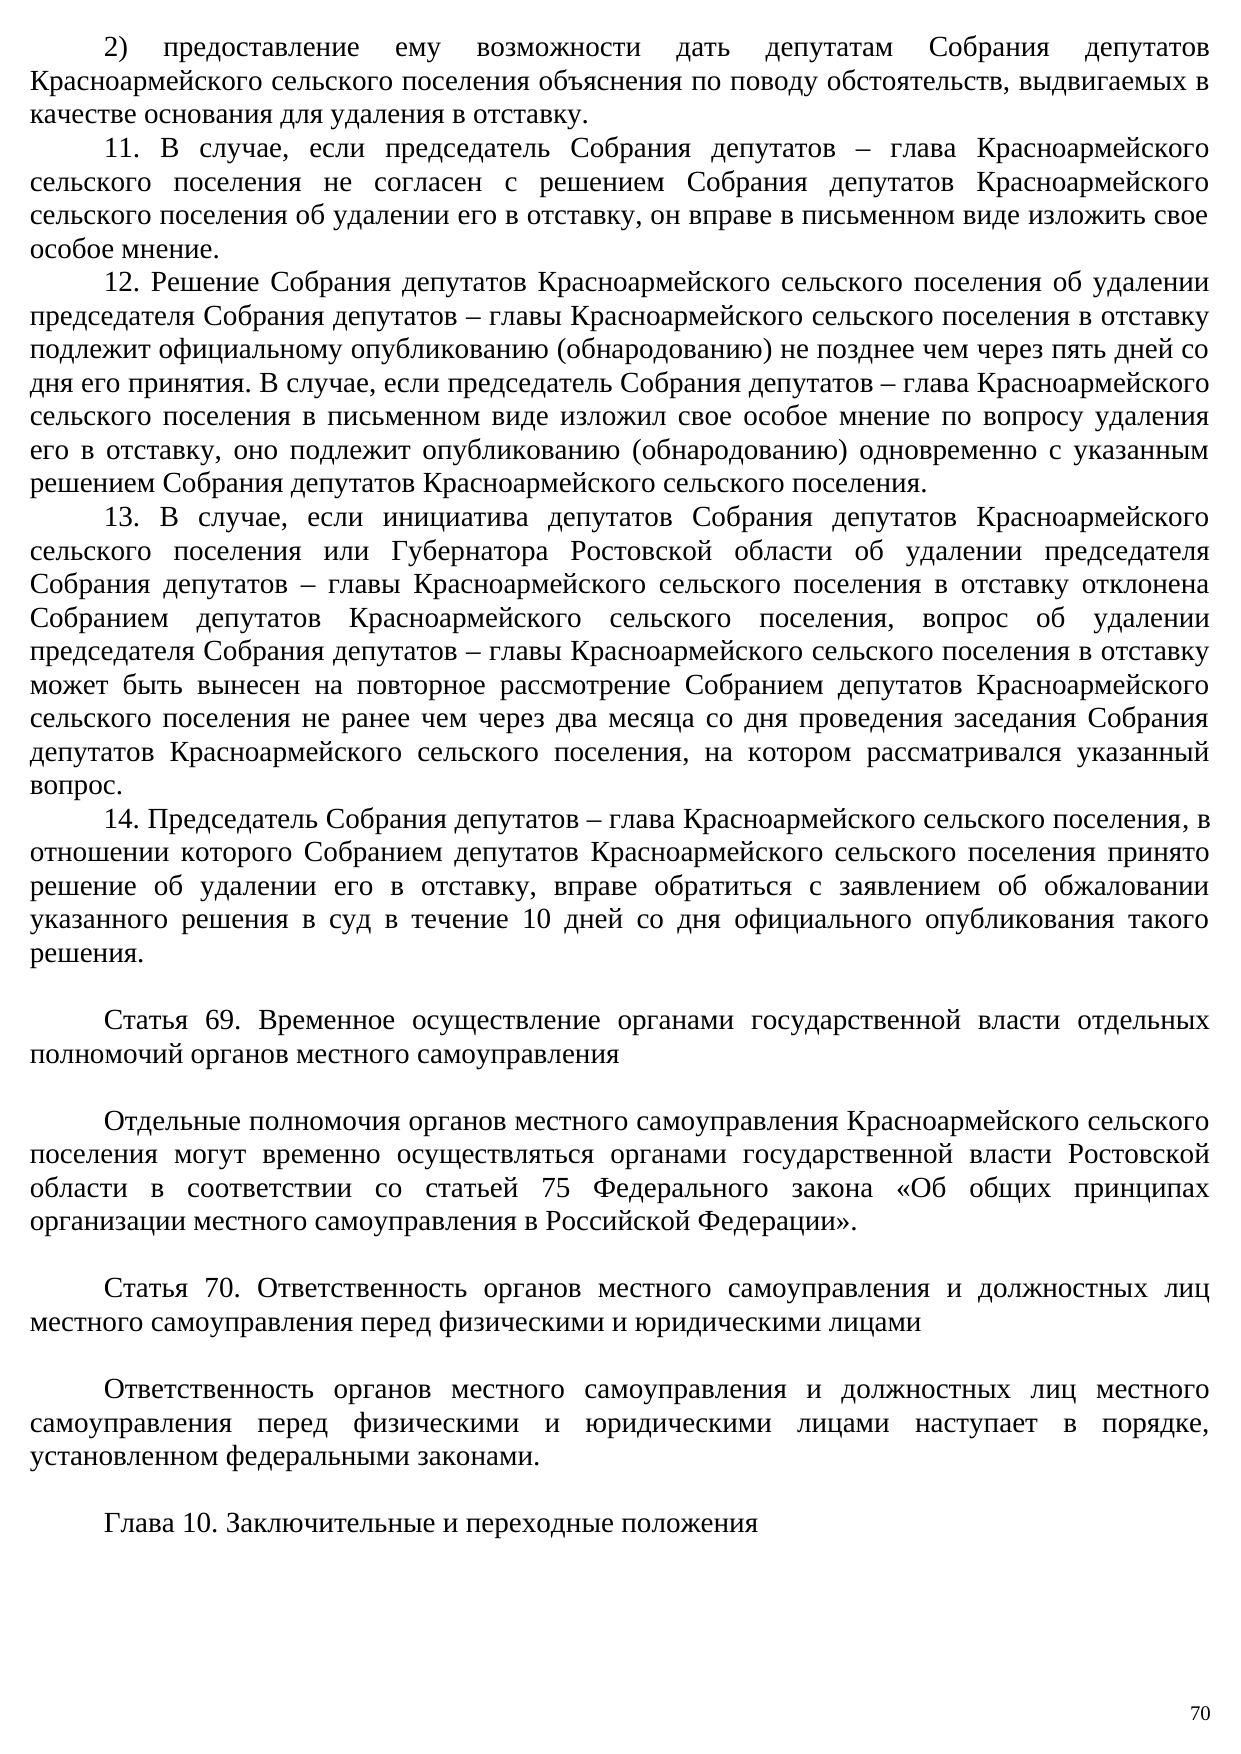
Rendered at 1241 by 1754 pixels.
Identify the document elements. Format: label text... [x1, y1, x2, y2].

text Ответственность органов местного самоуправления и должностных лиц местного самоуправления перед физическими и юридическими лицами наступает в порядке, установленном федеральными законами. [29, 1371, 1211, 1472]
text Статья 70. Ответственность органов местного самоуправления и должностных лиц местного самоуправления перед физическими и юридическими лицами [29, 1271, 1211, 1338]
text 14. Председатель Собрания депутатов – глава Красноармейского сельского поселения, в отношении которого Собранием депутатов Красноармейского сельского поселения принято решение об удалении его в отставку, вправе обратиться с заявлением об обжаловании указанного решения в суд в течение 10 дней со дня официального опубликования такого решения. [29, 801, 1211, 969]
text 11. В случае, если председатель Собрания депутатов – глава Красноармейского сельского поселения не согласен с решением Собрания депутатов Красноармейского сельского поселения об удалении его в отставку, он вправе в письменном виде изложить свое особое мнение. [29, 130, 1211, 264]
text 12. Решение Собрания депутатов Красноармейского сельского поселения об удалении председателя Собрания депутатов – главы Красноармейского сельского поселения в отставку подлежит официальному опубликованию (обнародованию) не позднее чем через пять дней со дня его принятия. В случае, если председатель Собрания депутатов – глава Красноармейского сельского поселения в письменном виде изложил свое особое мнение по вопросу удаления его в отставку, оно подлежит опубликованию (обнародованию) одновременно с указанным решением Собрания депутатов Красноармейского сельского поселения. [29, 264, 1211, 499]
text 13. В случае, если инициатива депутатов Собрания депутатов Красноармейского сельского поселения или Губернатора Ростовской области об удалении председателя Собрания депутатов – главы Красноармейского сельского поселения в отставку отклонена Собранием депутатов Красноармейского сельского поселения, вопрос об удалении председателя Собрания депутатов – главы Красноармейского сельского поселения в отставку может быть вынесен на повторное рассмотрение Собранием депутатов Красноармейского сельского поселения не ранее чем через два месяца со дня проведения заседания Собрания депутатов Красноармейского сельского поселения, на котором рассматривался указанный вопрос. [29, 499, 1211, 801]
text Отдельные полномочия органов местного самоуправления Красноармейского сельского поселения могут временно осуществляться органами государственной власти Ростовской области в соответствии со статьей 75 Федерального закона «Об общих принципах организации местного самоуправления в Российской Федерации». [29, 1103, 1211, 1237]
text Статья 69. Временное осуществление органами государственной власти отдельных полномочий органов местного самоуправления [29, 1002, 1211, 1069]
text 2) предоставление ему возможности дать депутатам Собрания депутатов Красноармейского сельского поселения объяснения по поводу обстоятельств, выдвигаемых в качестве основания для удаления в отставку. [29, 29, 1211, 130]
text Глава 10. Заключительные и переходные положения [29, 1505, 1211, 1539]
